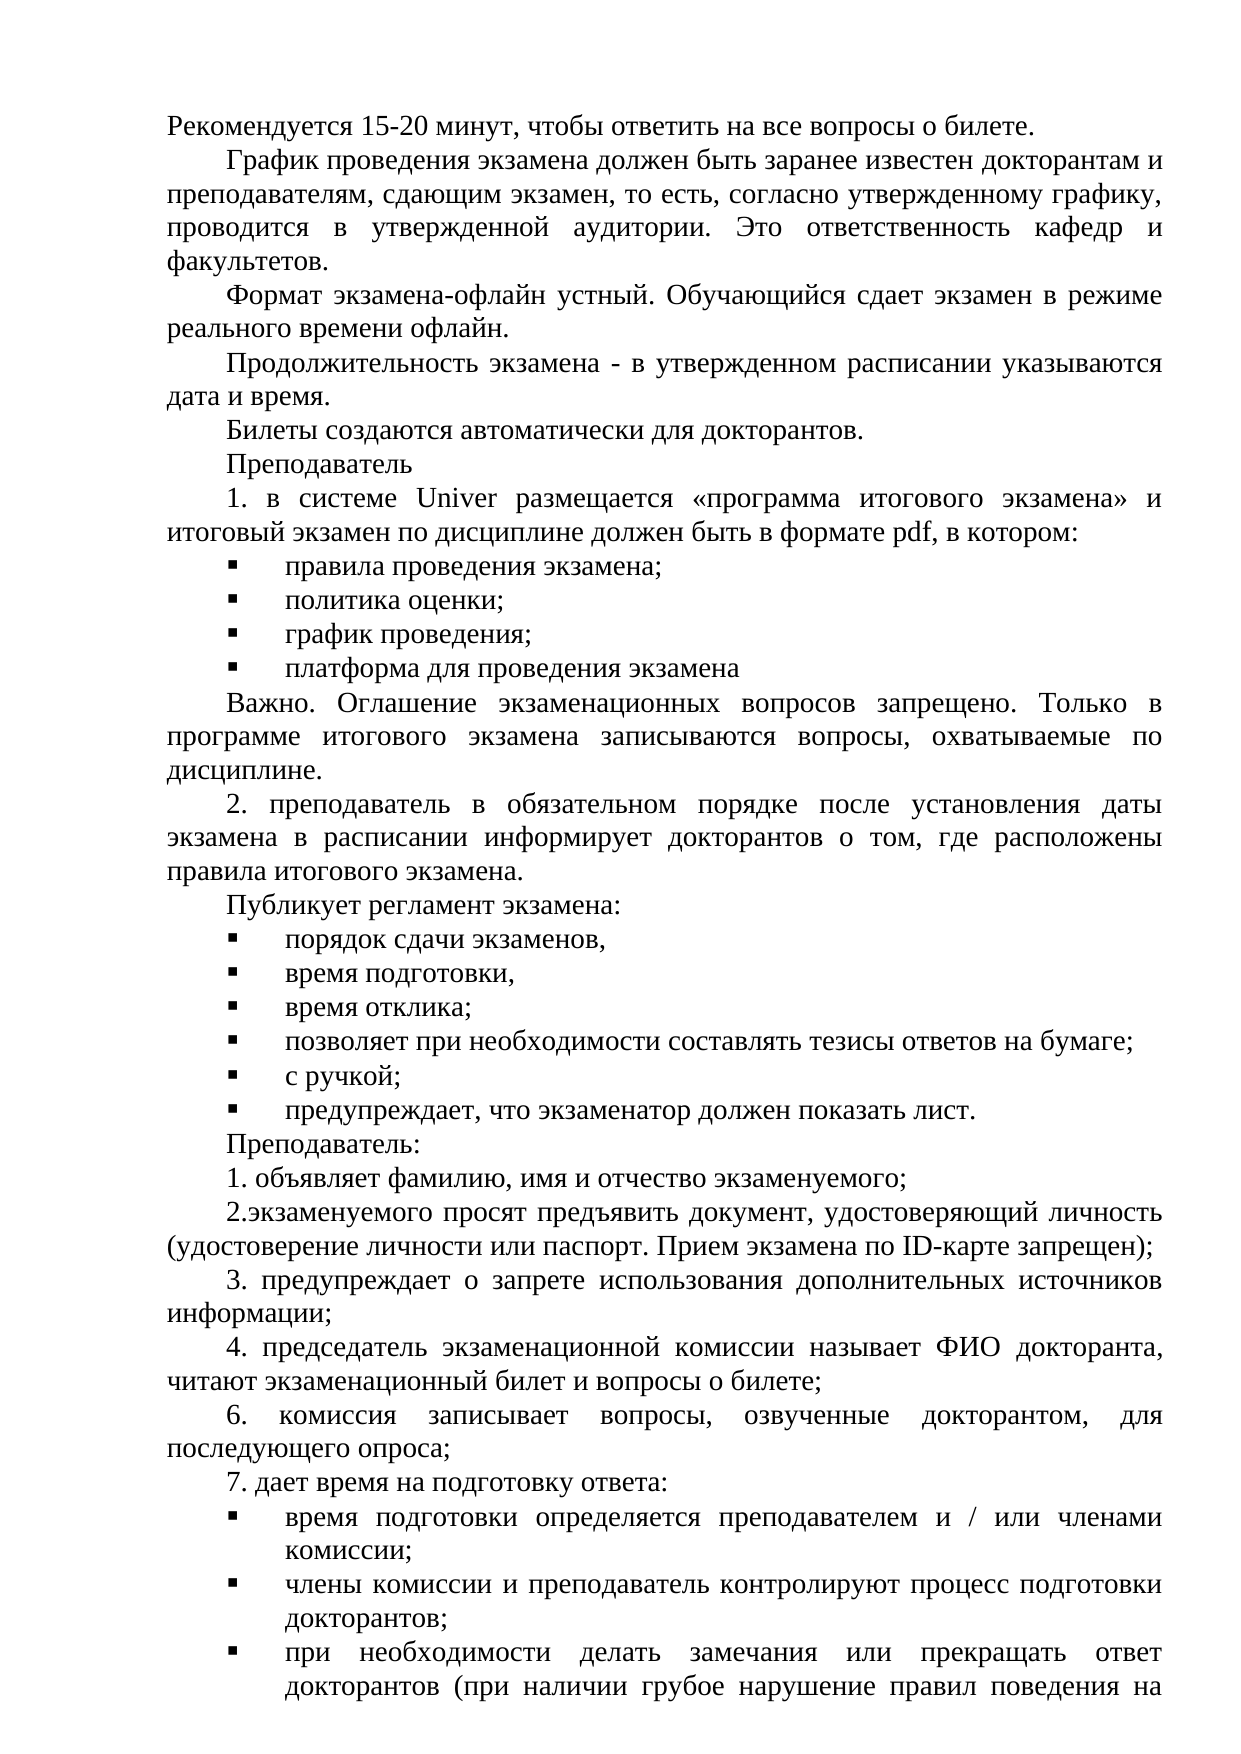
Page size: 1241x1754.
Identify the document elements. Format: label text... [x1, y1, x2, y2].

subtitle 1. в системе Univer размещается «программа итогового экзамена» и итоговый экзамен по дисциплине должен быть в формате pdf, в котором: [167, 480, 1163, 547]
subtitle 1. объявляет фамилию, имя и отчество экзаменуемого; [167, 1160, 1163, 1194]
subtitle время отклика; [226, 989, 1163, 1023]
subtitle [167, 108, 1163, 142]
subtitle 6. комиссия записывает вопросы, озвученные докторантом, для последующего опроса; [167, 1397, 1163, 1464]
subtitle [226, 1634, 1163, 1701]
subtitle 2.экзаменуемого просят предъявить документ, удостоверяющий личность (удостоверение личности или паспорт. Прием экзамена по ID-карте запрещен); [167, 1194, 1163, 1261]
subtitle порядок сдачи экзаменов, [226, 921, 1163, 955]
subtitle время подготовки определяется преподавателем и / или членами комиссии; [226, 1499, 1163, 1566]
subtitle политика оценки; [226, 582, 1163, 616]
subtitle платформа для проведения экзамена [226, 651, 1163, 684]
subtitle Публикует регламент экзамена: [167, 887, 1163, 921]
subtitle члены комиссии и преподаватель контролируют процесс подготовки докторантов; [226, 1566, 1163, 1633]
subtitle 3. предупреждает о запрете использования дополнительных источников информации; [167, 1262, 1163, 1329]
subtitle Билеты создаются автоматически для докторантов. [167, 412, 1163, 446]
subtitle Формат экзамена-офлайн устный. Обучающийся сдает экзамен в режиме реального времени офлайн. [167, 277, 1163, 344]
subtitle предупреждает, что экзаменатор должен показать лист. [226, 1092, 1163, 1126]
subtitle Важно. Оглашение экзаменационных вопросов запрещено. Только в программе итогового экзамена записываются вопросы, охватываемые по дисциплине. [167, 685, 1163, 785]
subtitle Продолжительность экзамена - в утвержденном расписании указываются дата и время. [167, 345, 1163, 412]
subtitle График проведения экзамена должен быть заранее известен докторантам и преподавателям, сдающим экзамен, то есть, согласно утвержденному графику, проводится в утвержденной аудитории. Это ответственность кафедр и факультетов. [167, 142, 1163, 277]
subtitle 4. председатель экзаменационной комиссии называет ФИО докторанта, читают экзаменационный билет и вопросы о билете; [167, 1329, 1163, 1396]
subtitle 2. преподаватель в обязательном порядке после установления даты экзамена в расписании информирует докторантов о том, где расположены правила итогового экзамена. [167, 786, 1163, 886]
subtitle позволяет при необходимости составлять тезисы ответов на бумаге; [226, 1023, 1163, 1057]
subtitle Преподаватель [167, 446, 1163, 480]
subtitle с ручкой; [226, 1058, 1163, 1091]
subtitle время подготовки, [226, 955, 1163, 989]
subtitle график проведения; [226, 616, 1163, 650]
subtitle 7. дает время на подготовку ответа: [167, 1464, 1163, 1498]
subtitle Преподаватель: [167, 1126, 1163, 1159]
subtitle правила проведения экзамена; [226, 548, 1163, 582]
